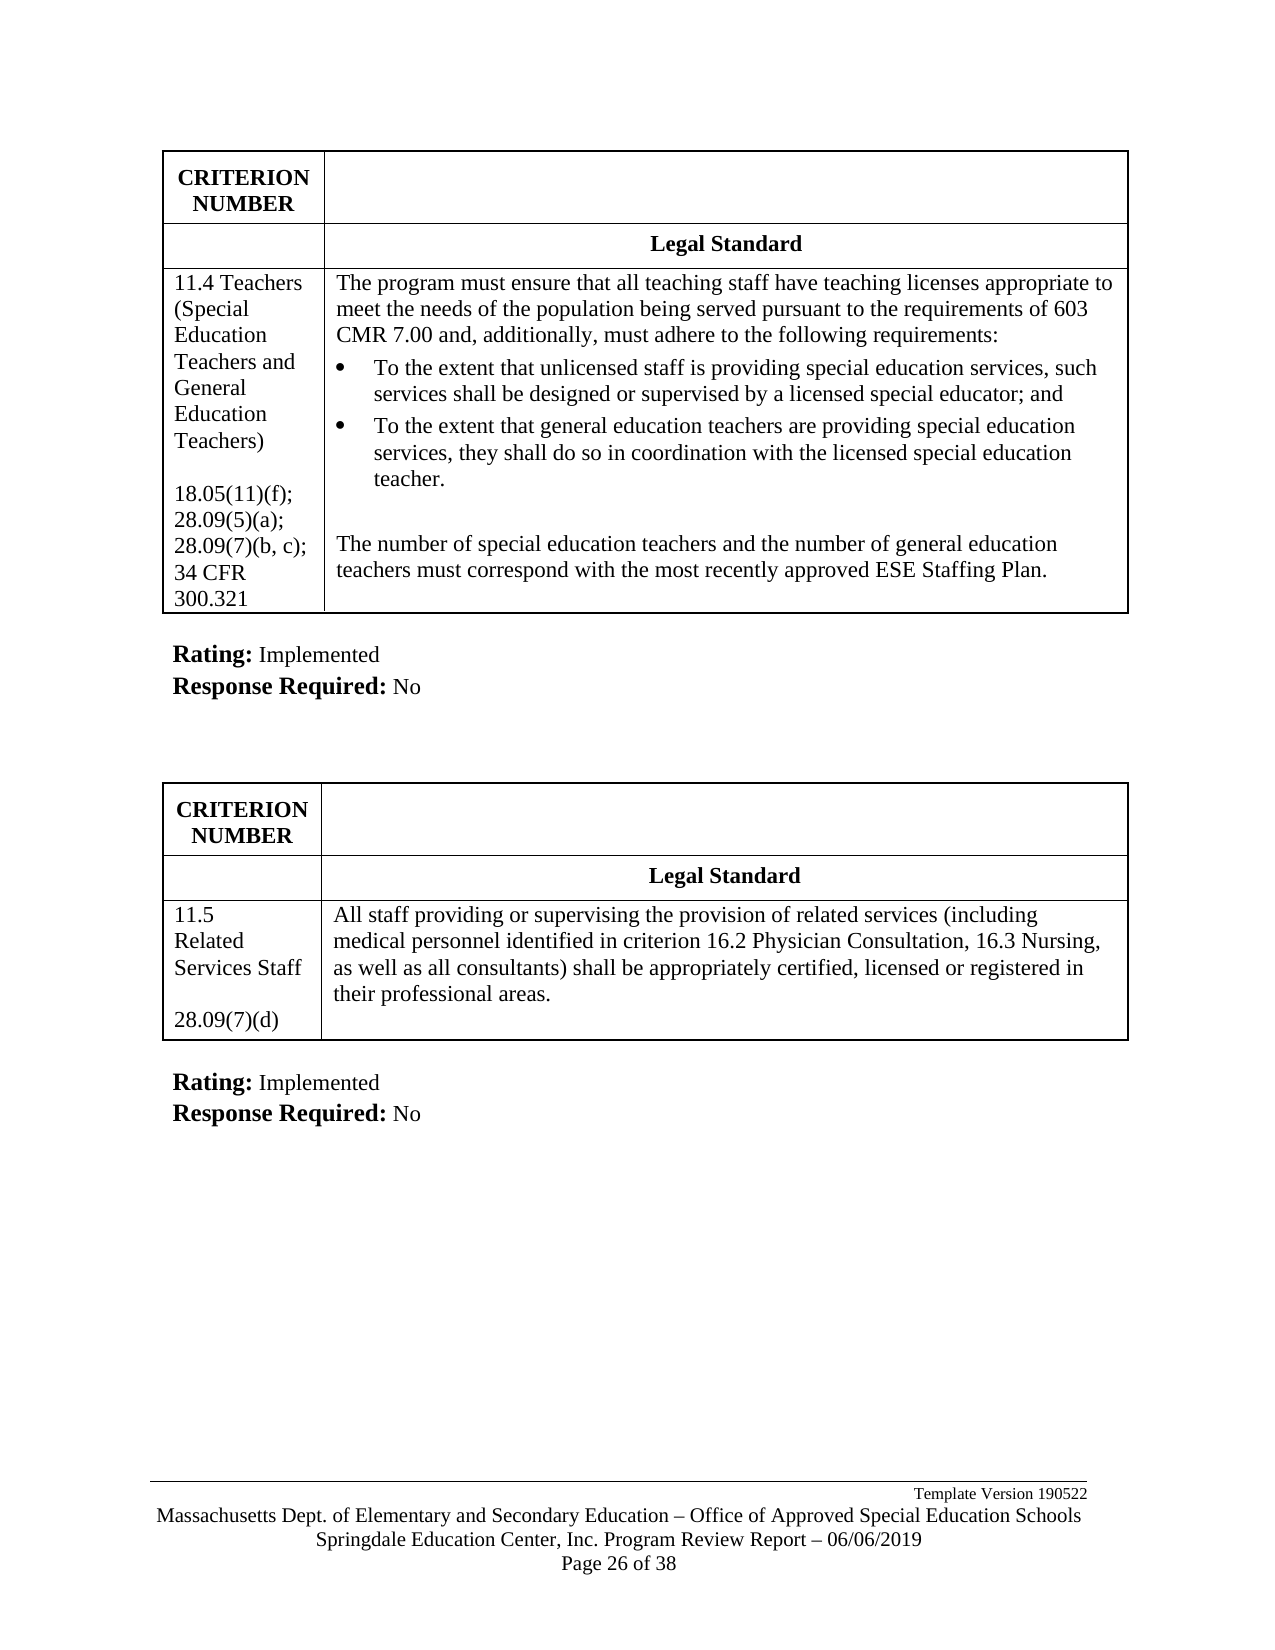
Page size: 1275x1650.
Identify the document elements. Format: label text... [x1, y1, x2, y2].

table_header [325, 152, 1127, 223]
table_cell Legal Standard [322, 856, 1127, 900]
table_header Rating: Implemented [161, 639, 1127, 671]
table_cell All staff providing or supervising the provision of related services (including medical personnel identified in criterion 16.2 Physician Consultation, 16.3 Nursing, as well as all consultants) shall be appropriately certified, licensed or registered in their professional areas. [322, 901, 1127, 1039]
table_cell [164, 224, 324, 268]
table_cell The program must ensure that all teaching staff have teaching licenses appropriate to meet the needs of the population being served pursuant to the requirements of 603 CMR 7.00 and, additionally, must adhere to the following requirements: To the extent that unlicensed staff is providing special education services, such services shall be designed or supervised by a licensed special educator; and To the extent that general education teachers are providing special education services, they shall do so in coordination with the licensed special education teacher. The number of special education teachers and the number of general education teachers must correspond with the most recently approved ESE Staffing Plan. [325, 269, 1127, 611]
table_cell Response Required: No [161, 1099, 1127, 1130]
table_cell 11.4 Teachers (Special Education Teachers and General Education Teachers) 18.05(11)(f); 28.09(5)(a); 28.09(7)(b, c); 34 CFR 300.321 [164, 269, 324, 611]
table_cell Legal Standard [325, 224, 1127, 268]
table_header CRITERION NUMBER [164, 784, 321, 855]
table_cell Response Required: No [161, 671, 1127, 703]
table_cell 11.5 Related Services Staff 28.09(7)(d) [164, 901, 321, 1039]
table_header CRITERION NUMBER [164, 152, 324, 223]
table_header Rating: Implemented [161, 1067, 1127, 1098]
table_cell [164, 856, 321, 900]
table_header [322, 784, 1127, 855]
